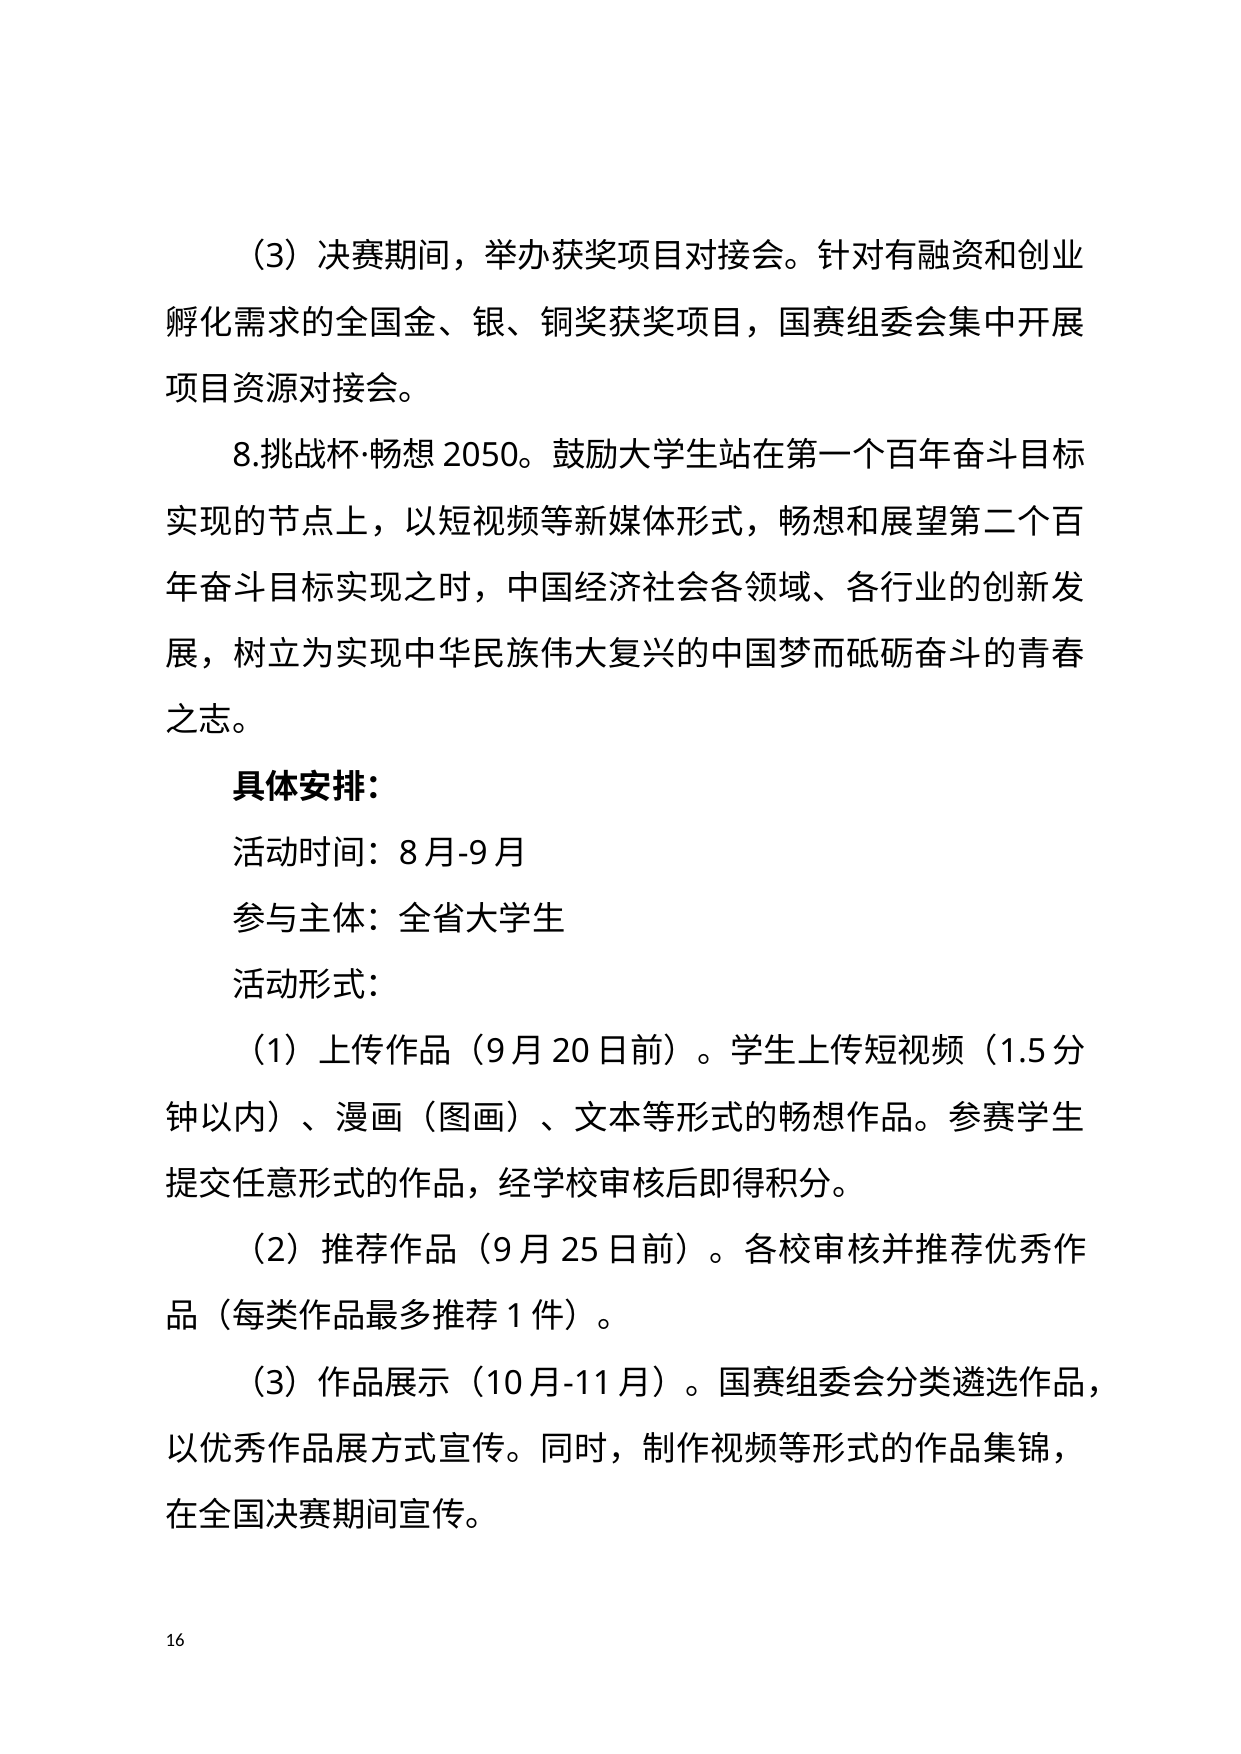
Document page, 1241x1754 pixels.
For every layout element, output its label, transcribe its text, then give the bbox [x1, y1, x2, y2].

text 具体安排： [165, 750, 1087, 817]
text （2）推荐作品（9月25日前）。各校审核并推荐优秀作品（每类作品最多推荐1件）。 [165, 1214, 1087, 1347]
text （1）上传作品（9月20日前）。学生上传短视频（1.5分钟以内）、漫画（图画）、文本等形式的畅想作品。参赛学生提交任意形式的作品，经学校审核后即得积分。 [165, 1015, 1087, 1214]
text 活动时间：8月-9月 [165, 817, 1087, 883]
text 8.挑战杯·畅想2050。鼓励大学生站在第一个百年奋斗目标实现的节点上，以短视频等新媒体形式，畅想和展望第二个百年奋斗目标实现之时，中国经济社会各领域、各行业的创新发展，树立为实现中华民族伟大复兴的中国梦而砥砺奋斗的青春之志。 [165, 419, 1087, 750]
text 活动形式： [165, 949, 1087, 1015]
text （3）决赛期间，举办获奖项目对接会。针对有融资和创业孵化需求的全国金、银、铜奖获奖项目，国赛组委会集中开展项目资源对接会。 [165, 220, 1087, 419]
text 参与主体：全省大学生 [165, 883, 1087, 949]
text （3）作品展示（10月-11月）。国赛组委会分类遴选作品，以优秀作品展方式宣传。同时，制作视频等形式的作品集锦，在全国决赛期间宣传。 [165, 1347, 1087, 1545]
